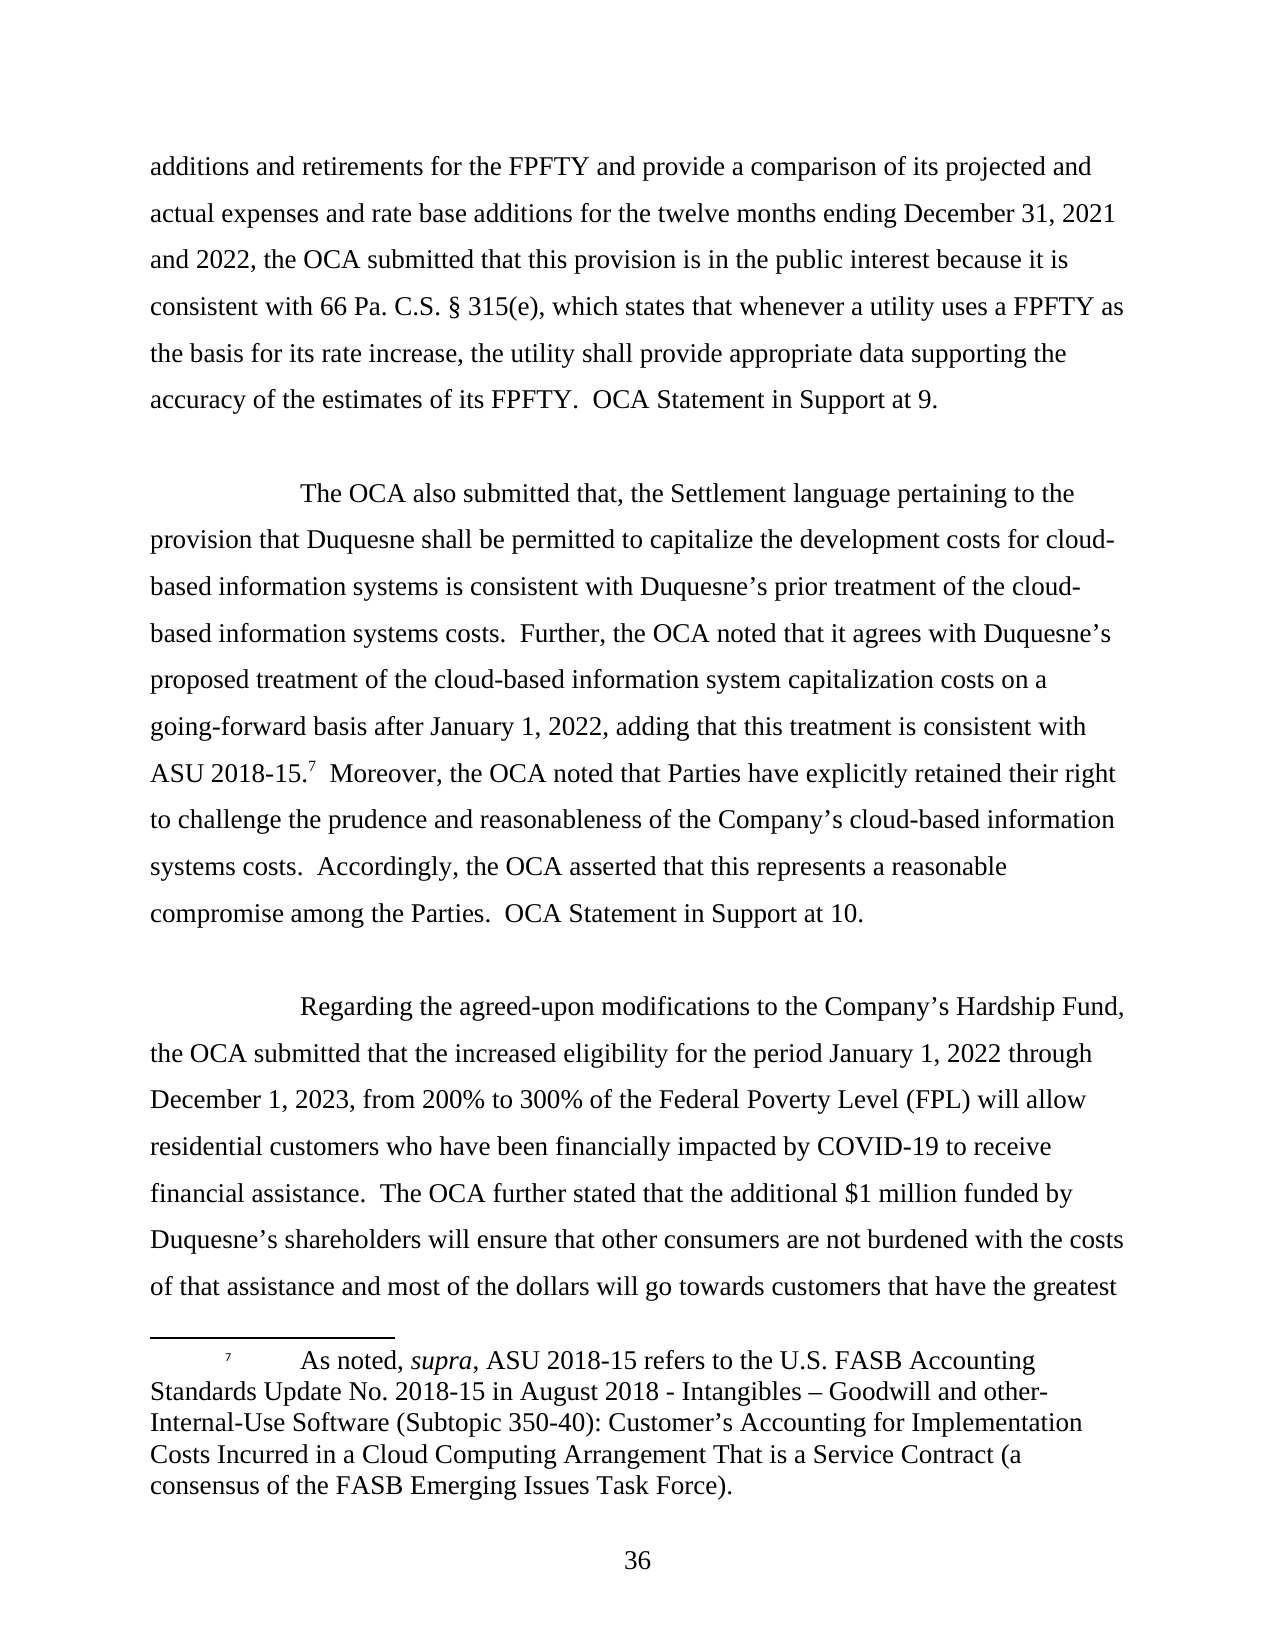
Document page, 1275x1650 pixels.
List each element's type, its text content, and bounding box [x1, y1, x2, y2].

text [150, 150, 1125, 414]
text The OCA also submitted that, the Settlement language pertaining to the provision that Duquesne shall be permitted to capitalize the development costs for cloud-based information systems is consistent with Duquesne’s prior treatment of the cloud-based information systems costs. Further, the OCA noted that it agrees with Duquesne’s proposed treatment of the cloud-based information system capitalization costs on a going-forward basis after January 1, 2022, adding that this treatment is consistent with ASU 2018-15. Moreover, the OCA noted that Parties have explicitly retained their right to challenge the prudence and reasonableness of the Company’s cloud-based information systems costs. Accordingly, the OCA asserted that this represents a reasonable compromise among the Parties. OCA Statement in Support at 10. [150, 477, 1125, 928]
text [150, 990, 1125, 1301]
